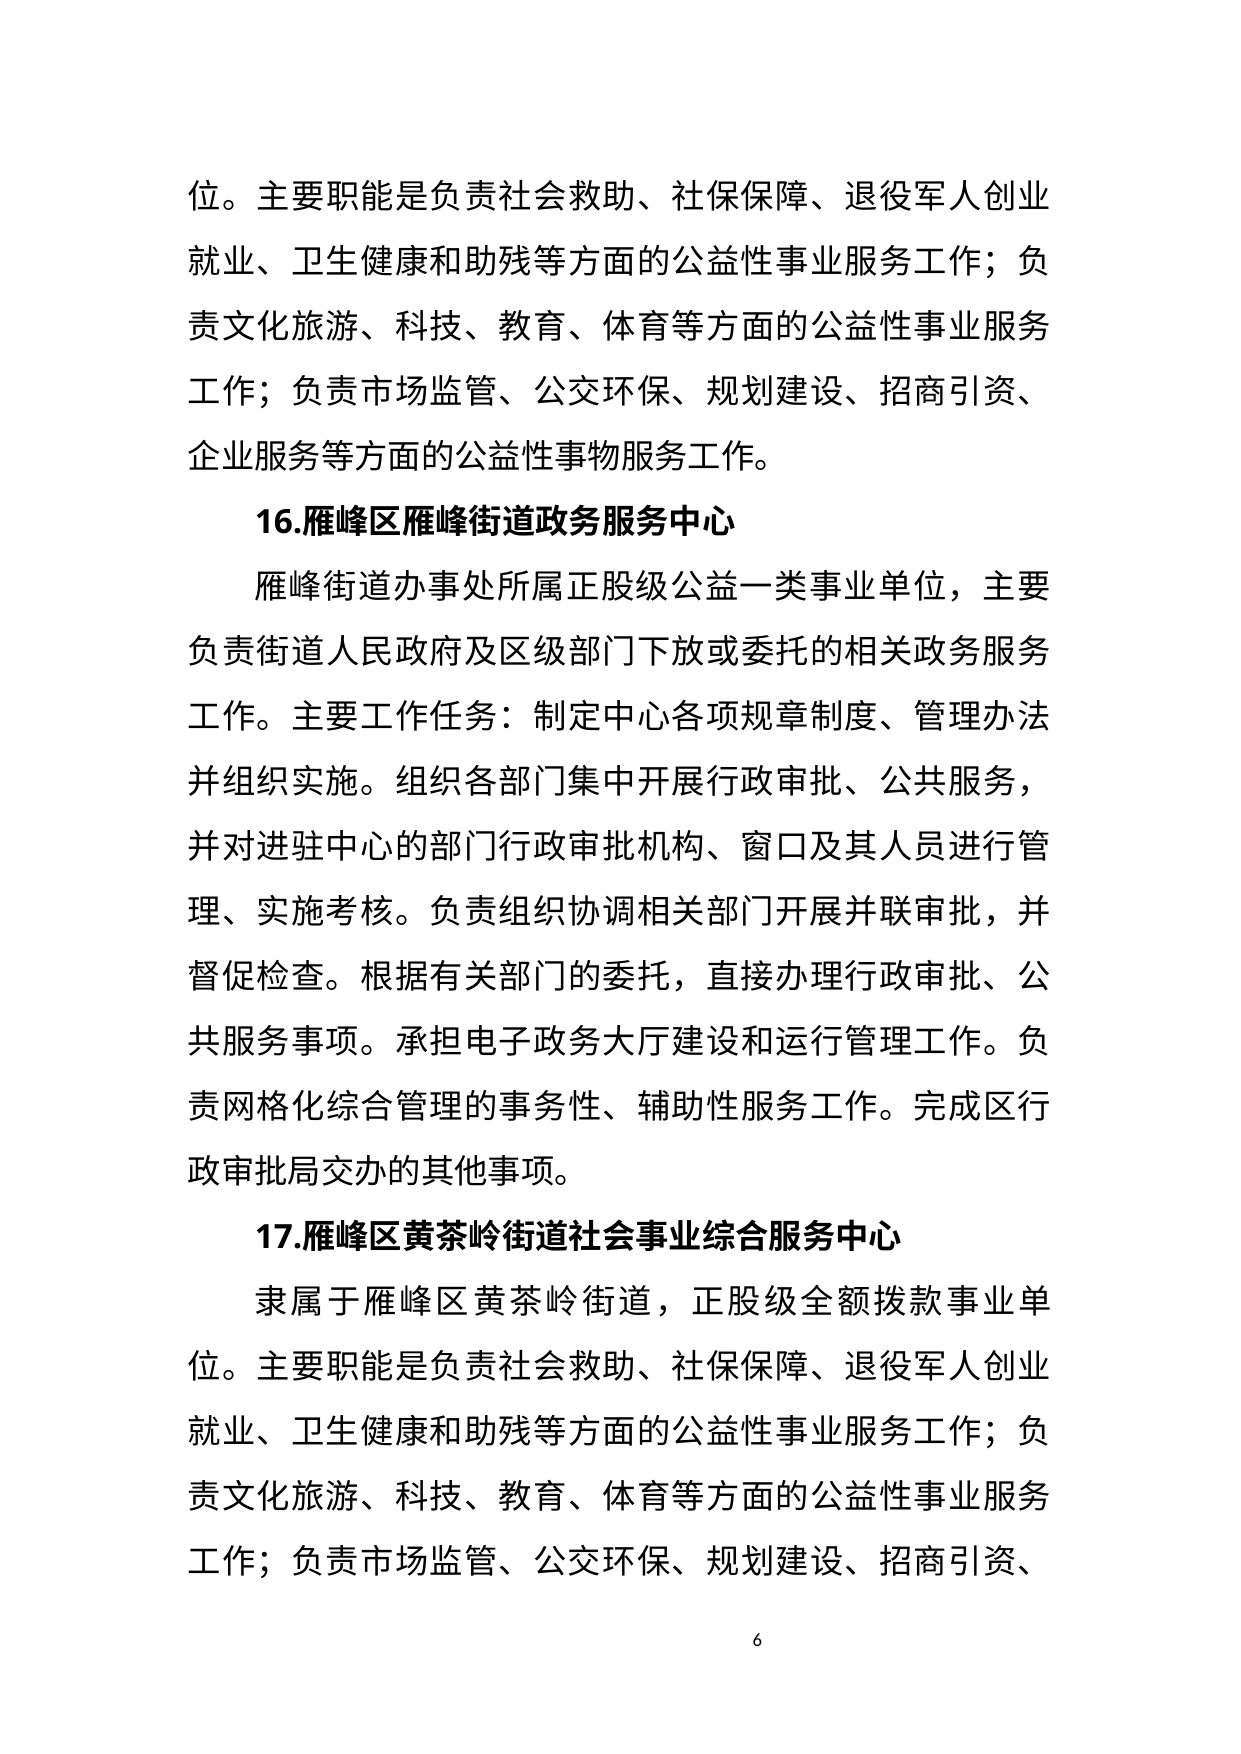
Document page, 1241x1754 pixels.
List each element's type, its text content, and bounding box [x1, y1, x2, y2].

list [187, 162, 1053, 487]
text 17.雁峰区黄茶岭街道社会事业综合服务中心 [187, 1202, 1053, 1267]
list 雁峰街道办事处所属正股级公益一类事业单位，主要负责街道人民政府及区级部门下放或委托的相关政务服务工作。主要工作任务：制定中心各项规章制度、管理办法并组织实施。组织各部门集中开展行政审批、公共服务，并对进驻中心的部门行政审批机构、窗口及其人员进行管理、实施考核。负责组织协调相关部门开展并联审批，并督促检查。根据有关部门的委托，直接办理行政审批、公共服务事项。承担电子政务大厅建设和运行管理工作。负责网格化综合管理的事务性、辅助性服务工作。完成区行政审批局交办的其他事项。 [187, 552, 1053, 1202]
text 16.雁峰区雁峰街道政务服务中心 [187, 487, 1053, 552]
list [187, 1267, 1053, 1592]
